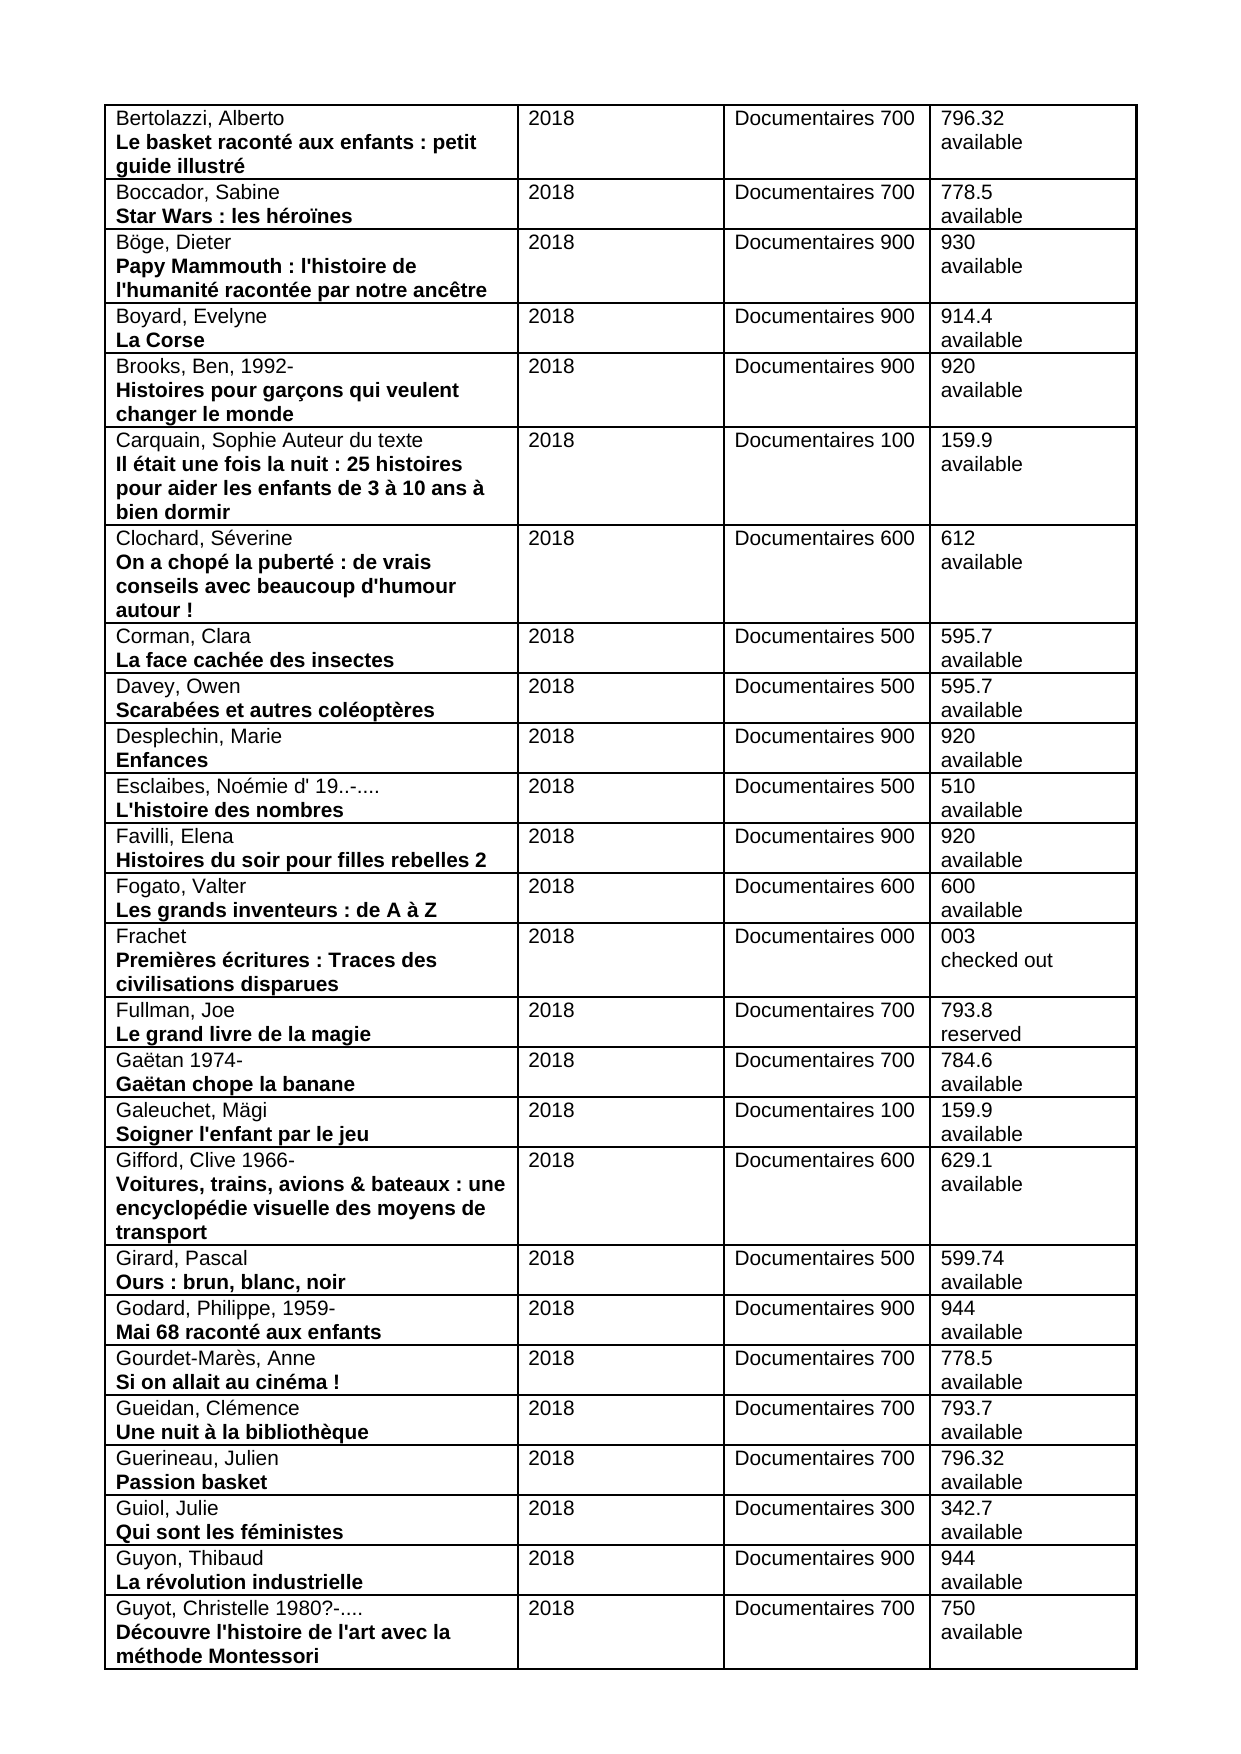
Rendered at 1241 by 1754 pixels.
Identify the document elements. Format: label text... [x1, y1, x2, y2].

table_cell Documentaires 100 [725, 1098, 929, 1146]
table_cell 595.7 available [931, 674, 1135, 722]
table_cell Documentaires 500 [725, 674, 929, 722]
table_cell Guerineau, Julien Passion basket [106, 1446, 517, 1494]
table_cell Gourdet-Marès, Anne Si on allait au cinéma ! [106, 1346, 517, 1394]
table_cell Documentaires 500 [725, 774, 929, 822]
table_cell Documentaires 900 [725, 824, 929, 872]
table_cell 2018 [519, 180, 723, 228]
table_cell Boccador, Sabine Star Wars : les héroïnes [106, 180, 517, 228]
table_cell 920 available [931, 354, 1135, 426]
table_cell Documentaires 700 [725, 998, 929, 1046]
table_cell Documentaires 700 [725, 1048, 929, 1096]
table_cell Gueidan, Clémence Une nuit à la bibliothèque [106, 1396, 517, 1444]
table_cell 944 available [931, 1296, 1135, 1344]
table_cell 2018 [519, 1396, 723, 1444]
table_cell 920 available [931, 824, 1135, 872]
table_cell Gifford, Clive 1966- Voitures, trains, avions & bateaux : une encyclopédie visuelle des moyens de transport [106, 1148, 517, 1244]
table_cell 2018 [519, 1596, 723, 1668]
table_cell 2018 [519, 874, 723, 922]
table_cell 784.6 available [931, 1048, 1135, 1096]
table_cell Documentaires 900 [725, 724, 929, 772]
table_cell 2018 [519, 526, 723, 622]
table_cell Documentaires 600 [725, 526, 929, 622]
table_cell Documentaires 900 [725, 1296, 929, 1344]
table_cell 2018 [519, 998, 723, 1046]
table_cell 778.5 available [931, 1346, 1135, 1394]
table_cell Böge, Dieter Papy Mammouth : l'histoire de l'humanité racontée par notre ancêtre [106, 230, 517, 302]
table_cell Frachet Premières écritures : Traces des civilisations disparues [106, 924, 517, 996]
table_cell Documentaires 100 [725, 428, 929, 524]
table_cell 2018 [519, 824, 723, 872]
table_cell 2018 [519, 1296, 723, 1344]
table_cell Documentaires 500 [725, 624, 929, 672]
table_cell Documentaires 600 [725, 874, 929, 922]
table_cell Carquain, Sophie Auteur du texte Il était une fois la nuit : 25 histoires pour aider les enfants de 3 à 10 ans à bien dormir [106, 428, 517, 524]
table_cell Documentaires 900 [725, 1546, 929, 1594]
table_cell Brooks, Ben, 1992- Histoires pour garçons qui veulent changer le monde [106, 354, 517, 426]
table_cell 2018 [519, 674, 723, 722]
table_cell 930 available [931, 230, 1135, 302]
table_cell 2018 [519, 106, 723, 178]
table_cell Guyon, Thibaud La révolution industrielle [106, 1546, 517, 1594]
table_cell Documentaires 900 [725, 230, 929, 302]
table_cell 2018 [519, 1148, 723, 1244]
table_cell Documentaires 700 [725, 180, 929, 228]
table_cell Gaëtan 1974- Gaëtan chope la banane [106, 1048, 517, 1096]
table_cell 2018 [519, 774, 723, 822]
table_cell Documentaires 300 [725, 1496, 929, 1544]
table_cell 2018 [519, 1446, 723, 1494]
table_cell 003 checked out [931, 924, 1135, 996]
table_cell 2018 [519, 1546, 723, 1594]
table_cell Favilli, Elena Histoires du soir pour filles rebelles 2 [106, 824, 517, 872]
table_cell Documentaires 600 [725, 1148, 929, 1244]
table_cell Davey, Owen Scarabées et autres coléoptères [106, 674, 517, 722]
table_cell Boyard, Evelyne La Corse [106, 304, 517, 352]
table_cell Documentaires 000 [725, 924, 929, 996]
table_cell 629.1 available [931, 1148, 1135, 1244]
table_cell 944 available [931, 1546, 1135, 1594]
table_cell 510 available [931, 774, 1135, 822]
table_cell Documentaires 900 [725, 354, 929, 426]
table_cell 796.32 available [931, 1446, 1135, 1494]
table_cell 2018 [519, 1098, 723, 1146]
table_cell Documentaires 700 [725, 106, 929, 178]
table_cell Guiol, Julie Qui sont les féministes [106, 1496, 517, 1544]
table_cell 2018 [519, 230, 723, 302]
table_cell 914.4 available [931, 304, 1135, 352]
table_cell 2018 [519, 1496, 723, 1544]
table_cell Documentaires 500 [725, 1246, 929, 1294]
table_cell Bertolazzi, Alberto Le basket raconté aux enfants : petit guide illustré [106, 106, 517, 178]
table_cell 778.5 available [931, 180, 1135, 228]
table_cell 342.7 available [931, 1496, 1135, 1544]
table_cell Documentaires 700 [725, 1346, 929, 1394]
table_cell Esclaibes, Noémie d' 19..-.... L'histoire des nombres [106, 774, 517, 822]
table_cell Fogato, Valter Les grands inventeurs : de A à Z [106, 874, 517, 922]
table_cell 2018 [519, 724, 723, 772]
table_cell 600 available [931, 874, 1135, 922]
table_cell 793.7 available [931, 1396, 1135, 1444]
table_cell 2018 [519, 354, 723, 426]
table_cell 595.7 available [931, 624, 1135, 672]
table_cell 2018 [519, 1048, 723, 1096]
table_cell 159.9 available [931, 1098, 1135, 1146]
table_cell 796.32 available [931, 106, 1135, 178]
table_cell Girard, Pascal Ours : brun, blanc, noir [106, 1246, 517, 1294]
table_cell 2018 [519, 1246, 723, 1294]
table_cell 920 available [931, 724, 1135, 772]
table_cell 159.9 available [931, 428, 1135, 524]
table_cell Clochard, Séverine On a chopé la puberté : de vrais conseils avec beaucoup d'humour autour ! [106, 526, 517, 622]
table_cell 793.8 reserved [931, 998, 1135, 1046]
table_cell 2018 [519, 1346, 723, 1394]
table_cell Galeuchet, Mägi Soigner l'enfant par le jeu [106, 1098, 517, 1146]
table_cell Documentaires 700 [725, 1446, 929, 1494]
table_cell Documentaires 900 [725, 304, 929, 352]
table_cell Corman, Clara La face cachée des insectes [106, 624, 517, 672]
table_cell 599.74 available [931, 1246, 1135, 1294]
table_cell Documentaires 700 [725, 1596, 929, 1668]
table_cell Documentaires 700 [725, 1396, 929, 1444]
table_cell 2018 [519, 624, 723, 672]
table_cell Fullman, Joe Le grand livre de la magie [106, 998, 517, 1046]
table_cell 2018 [519, 304, 723, 352]
table_cell 750 available [931, 1596, 1135, 1668]
table_cell Godard, Philippe, 1959- Mai 68 raconté aux enfants [106, 1296, 517, 1344]
table_cell 612 available [931, 526, 1135, 622]
table_cell 2018 [519, 924, 723, 996]
table_cell 2018 [519, 428, 723, 524]
table_cell Desplechin, Marie Enfances [106, 724, 517, 772]
table_cell Guyot, Christelle 1980?-.... Découvre l'histoire de l'art avec la méthode Montessori [106, 1596, 517, 1668]
